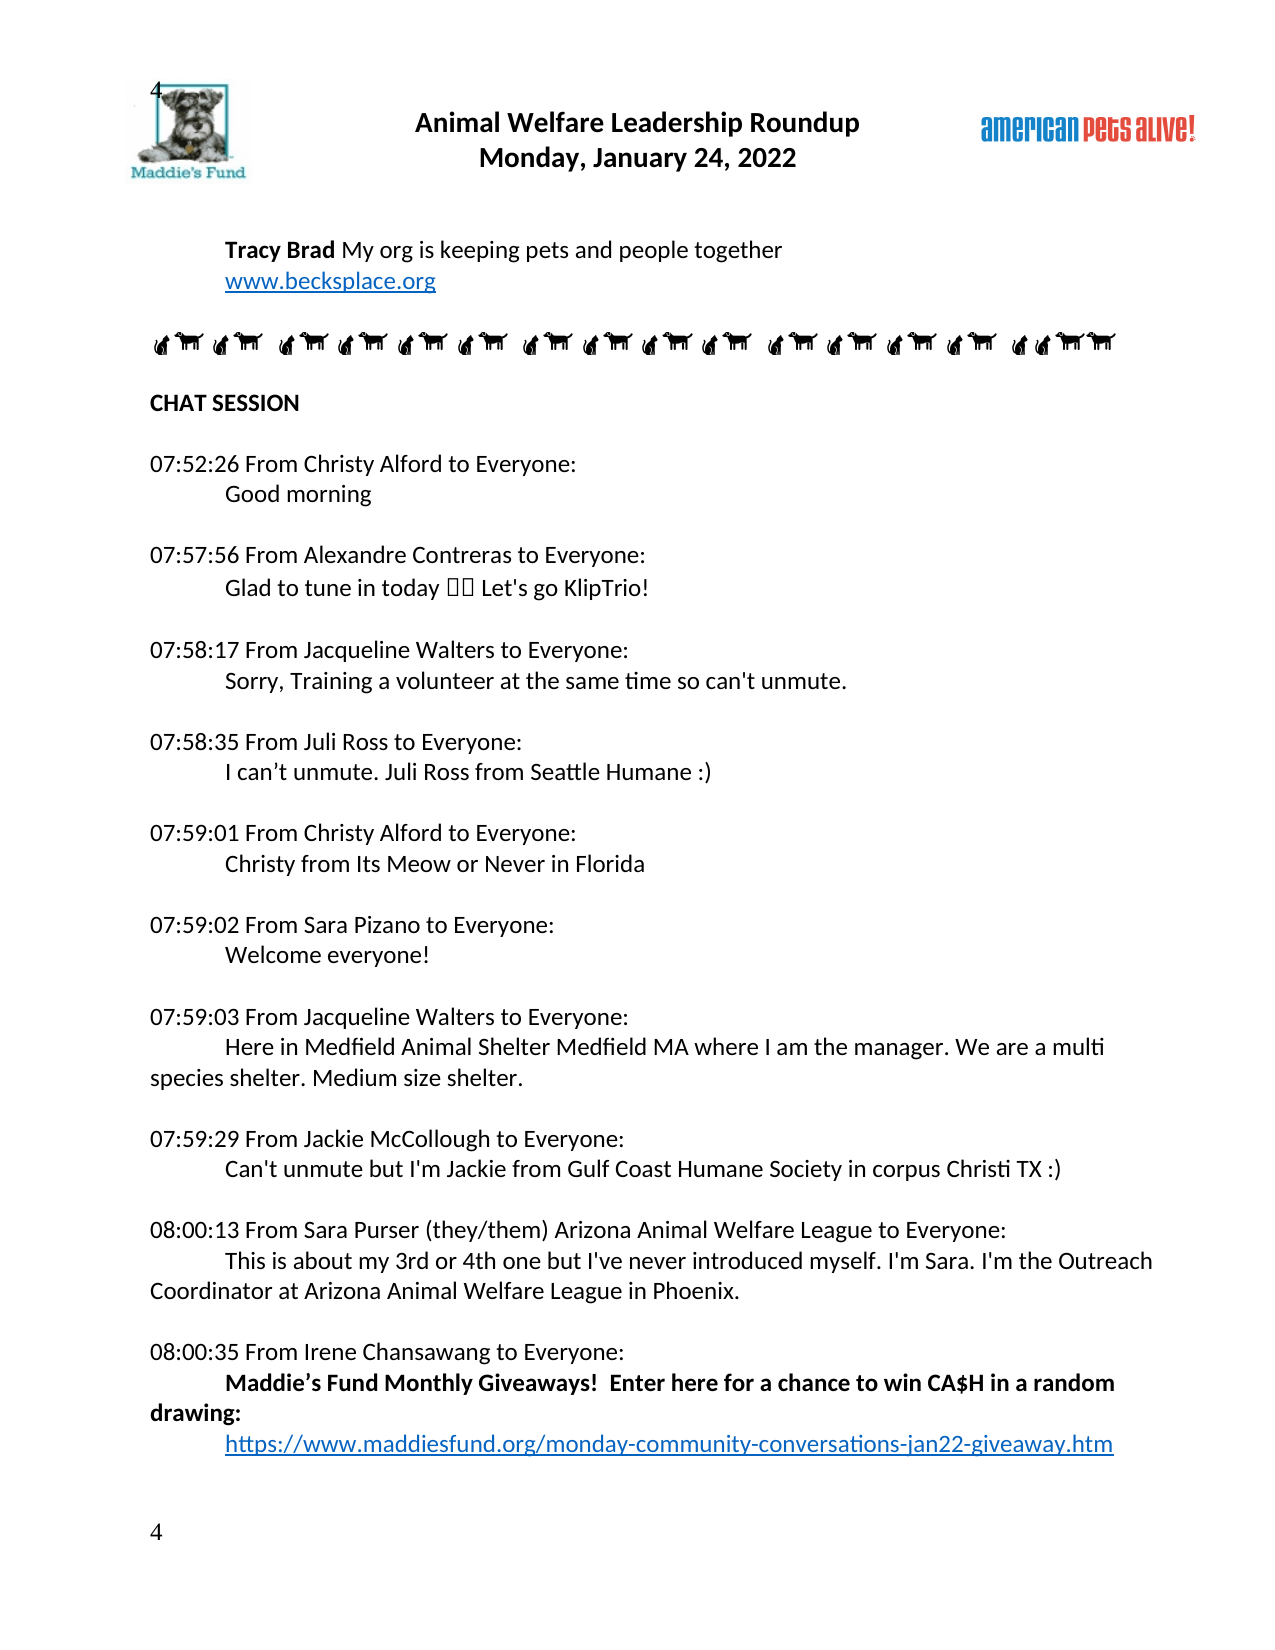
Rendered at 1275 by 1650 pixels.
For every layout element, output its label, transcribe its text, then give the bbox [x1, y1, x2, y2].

text 07:59:02 From Sara Pizano to Everyone: [150, 909, 1162, 939]
text Here in Medfield Animal Shelter Medfield MA where I am the manager. We are a multi species shelter. Medium size shelter. [150, 1031, 1162, 1092]
text Christy from Its Meow or Never in Florida [150, 848, 1162, 878]
text Sorry, Training a volunteer at the same time so can't unmute. [150, 665, 1162, 695]
text CHAT SESSION [150, 387, 1162, 418]
text 07:58:17 From Jacqueline Walters to Everyone: [150, 634, 1162, 665]
picture [519, 325, 574, 357]
text 07:57:56 From Alexandre Contreras to Everyone: [150, 539, 1162, 570]
picture [334, 325, 389, 357]
text 08:00:13 From Sara Purser (they/them) Arizona Animal Welfare League to Everyone: [150, 1214, 1162, 1245]
text www.becksplace.org [150, 265, 1162, 295]
picture [823, 325, 878, 357]
picture [454, 325, 509, 357]
text Tracy Brad My org is keeping pets and people together [150, 234, 1162, 265]
picture [883, 325, 938, 357]
picture [638, 325, 693, 357]
text Good morning [150, 478, 1162, 509]
picture [394, 325, 449, 357]
picture [1008, 325, 1117, 357]
text Can't unmute but I'm Jackie from Gulf Coast Humane Society in corpus Christi TX :) [150, 1153, 1162, 1184]
picture [209, 325, 264, 357]
picture [275, 325, 330, 357]
picture [698, 325, 753, 357]
text 07:52:26 From Christy Alford to Everyone: [150, 448, 1162, 478]
picture [971, 106, 1205, 153]
picture [150, 325, 204, 357]
text 07:58:35 From Juli Ross to Everyone: [150, 726, 1162, 756]
picture [125, 78, 253, 185]
text 08:00:35 From Irene Chansawang to Everyone: [150, 1336, 1162, 1367]
picture [579, 325, 634, 357]
text Maddie’s Fund Monthly Giveaways! Enter here for a chance to win CA$H in a random drawing: [150, 1367, 1162, 1428]
text Welcome everyone! [150, 939, 1162, 970]
picture [764, 325, 819, 357]
text I can’t unmute. Juli Ross from Seattle Humane :) [150, 756, 1162, 787]
text Glad to tune in today 💪💪 Let's go KlipTrio! [150, 570, 1162, 604]
text This is about my 3rd or 4th one but I've never introduced myself. I'm Sara. I'm the Outreach Coordinator at Arizona Animal Welfare League in Phoenix. [150, 1245, 1162, 1306]
text 07:59:03 From Jacqueline Walters to Everyone: [150, 1001, 1162, 1031]
text 07:59:29 From Jackie McCollough to Everyone: [150, 1123, 1162, 1153]
picture [943, 325, 998, 357]
text 07:59:01 From Christy Alford to Everyone: [150, 817, 1162, 848]
text https://www.maddiesfund.org/monday-community-conversations-jan22-giveaway.htm [150, 1428, 1162, 1458]
